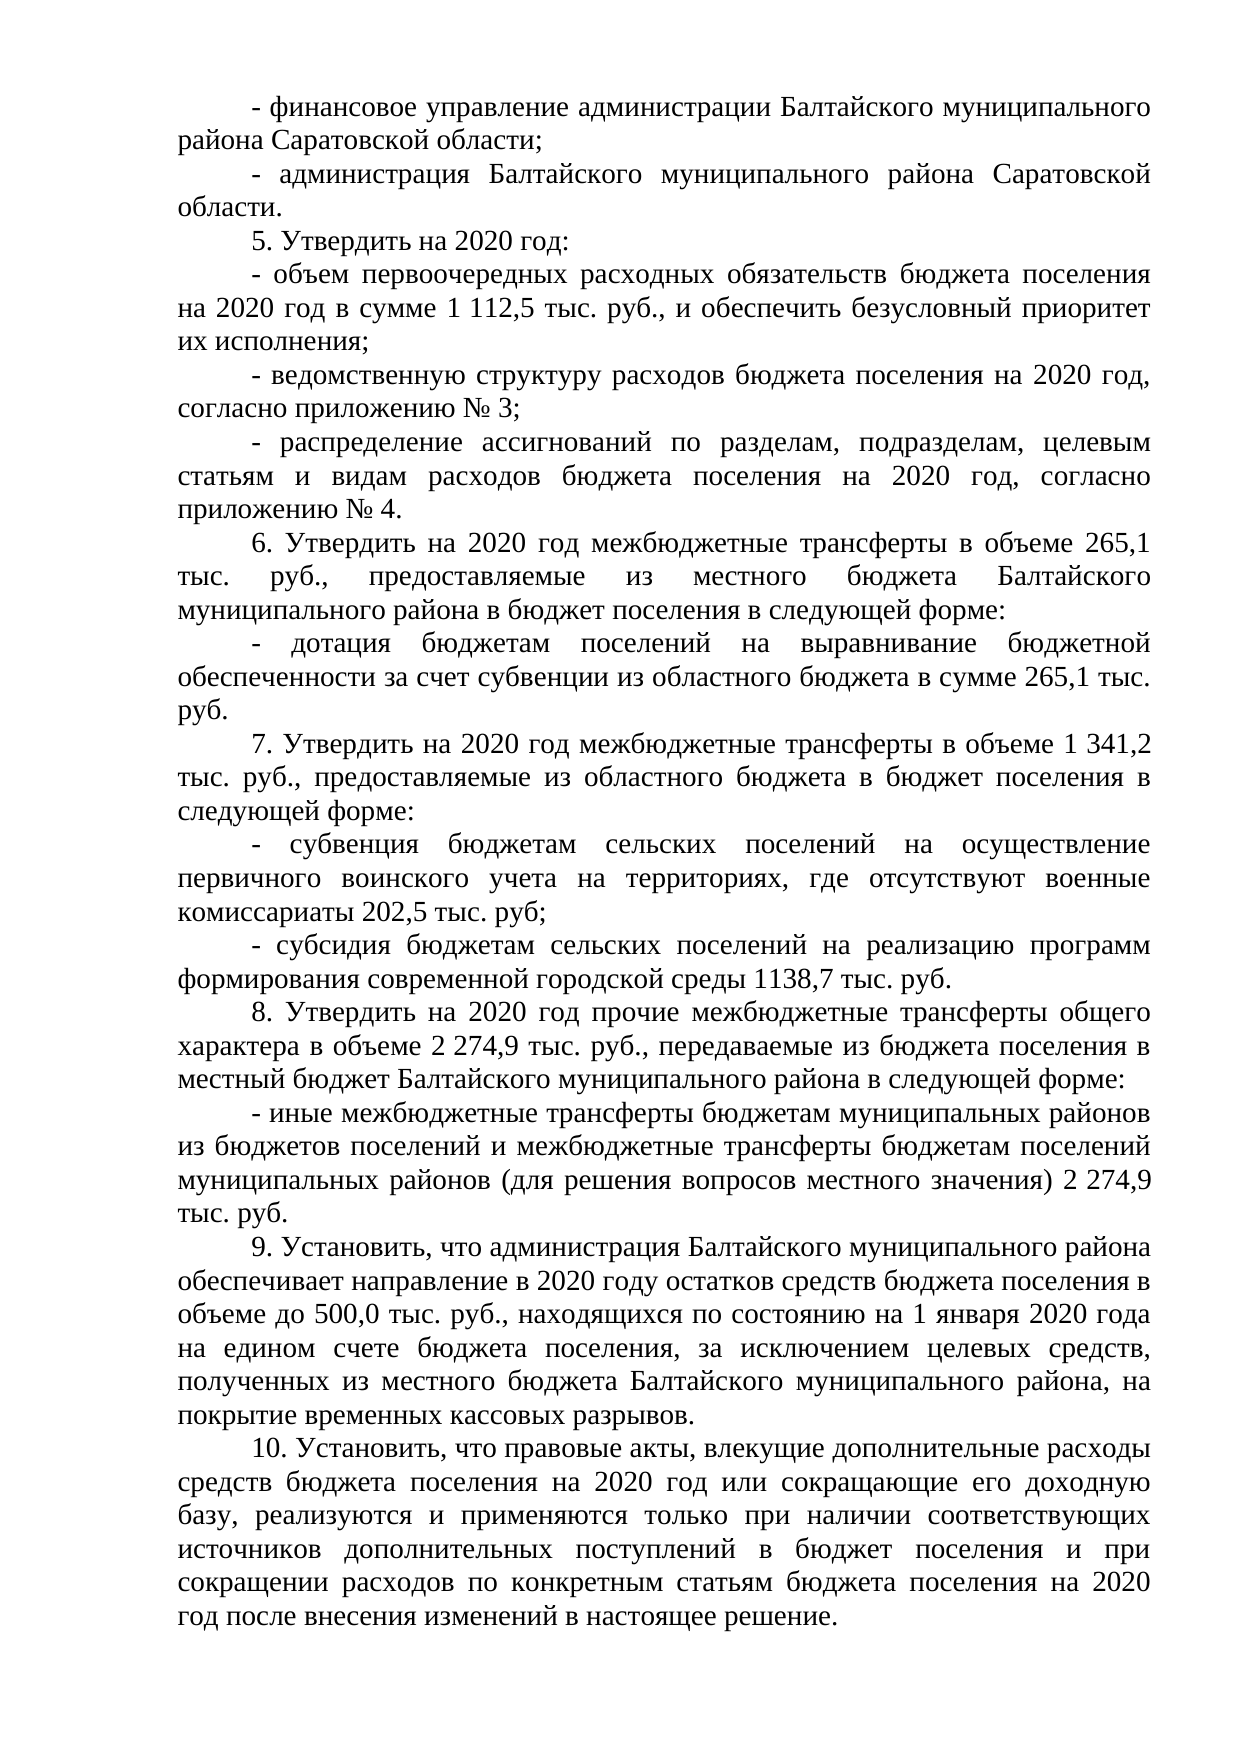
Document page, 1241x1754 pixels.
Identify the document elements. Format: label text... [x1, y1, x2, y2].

text - субвенция бюджетам сельских поселений на осуществление первичного воинского учета на территориях, где отсутствуют военные комиссариаты 202,5 тыс. руб; [177, 827, 1152, 927]
text 9. Установить, что администрация Балтайского муниципального района обеспечивает направление в 2020 году остатков средств бюджета поселения в объеме до 500,0 тыс. руб., находящихся по состоянию на 1 января 2020 года на едином счете бюджета поселения, за исключением целевых средств, полученных из местного бюджета Балтайского муниципального района, на покрытие временных кассовых разрывов. [177, 1229, 1152, 1430]
text - иные межбюджетные трансферты бюджетам муниципальных районов из бюджетов поселений и межбюджетные трансферты бюджетам поселений муниципальных районов (для решения вопросов местного значения) 2 274,9 тыс. руб. [177, 1095, 1152, 1229]
text - дотация бюджетам поселений на выравнивание бюджетной обеспеченности за счет субвенции из областного бюджета в сумме 265,1 тыс. руб. [177, 625, 1152, 726]
text - объем первоочередных расходных обязательств бюджета поселения на 2020 год в сумме 1 112,5 тыс. руб., и обеспечить безусловный приоритет их исполнения; [177, 256, 1152, 357]
text - субсидия бюджетам сельских поселений на реализацию программ формирования современной городской среды 1138,7 тыс. руб. [177, 927, 1152, 994]
text - распределение ассигнований по разделам, подразделам, целевым статьям и видам расходов бюджета поселения на 2020 год, согласно приложению № 4. [177, 424, 1152, 525]
text 6. Утвердить на 2020 год межбюджетные трансферты в объеме 265,1 тыс. руб., предоставляемые из местного бюджета Балтайского муниципального района в бюджет поселения в следующей форме: [177, 525, 1152, 625]
text - ведомственную структуру расходов бюджета поселения на 2020 год, согласно приложению № 3; [177, 357, 1152, 424]
text 5. Утвердить на 2020 год: [177, 223, 1152, 256]
text - администрация Балтайского муниципального района Саратовской области. [177, 156, 1152, 223]
text - финансовое управление администрации Балтайского муниципального района Саратовской области; [177, 89, 1152, 156]
text 8. Утвердить на 2020 год прочие межбюджетные трансферты общего характера в объеме 2 274,9 тыс. руб., передаваемые из бюджета поселения в местный бюджет Балтайского муниципального района в следующей форме: [177, 994, 1152, 1095]
text 7. Утвердить на 2020 год межбюджетные трансферты в объеме 1 341,2 тыс. руб., предоставляемые из областного бюджета в бюджет поселения в следующей форме: [177, 726, 1152, 827]
text 10. Установить, что правовые акты, влекущие дополнительные расходы средств бюджета поселения на 2020 год или сокращающие его доходную базу, реализуются и применяются только при наличии соответствующих источников дополнительных поступлений в бюджет поселения и при сокращении расходов по конкретным статьям бюджета поселения на 2020 год после внесения изменений в настоящее решение. [177, 1430, 1152, 1632]
